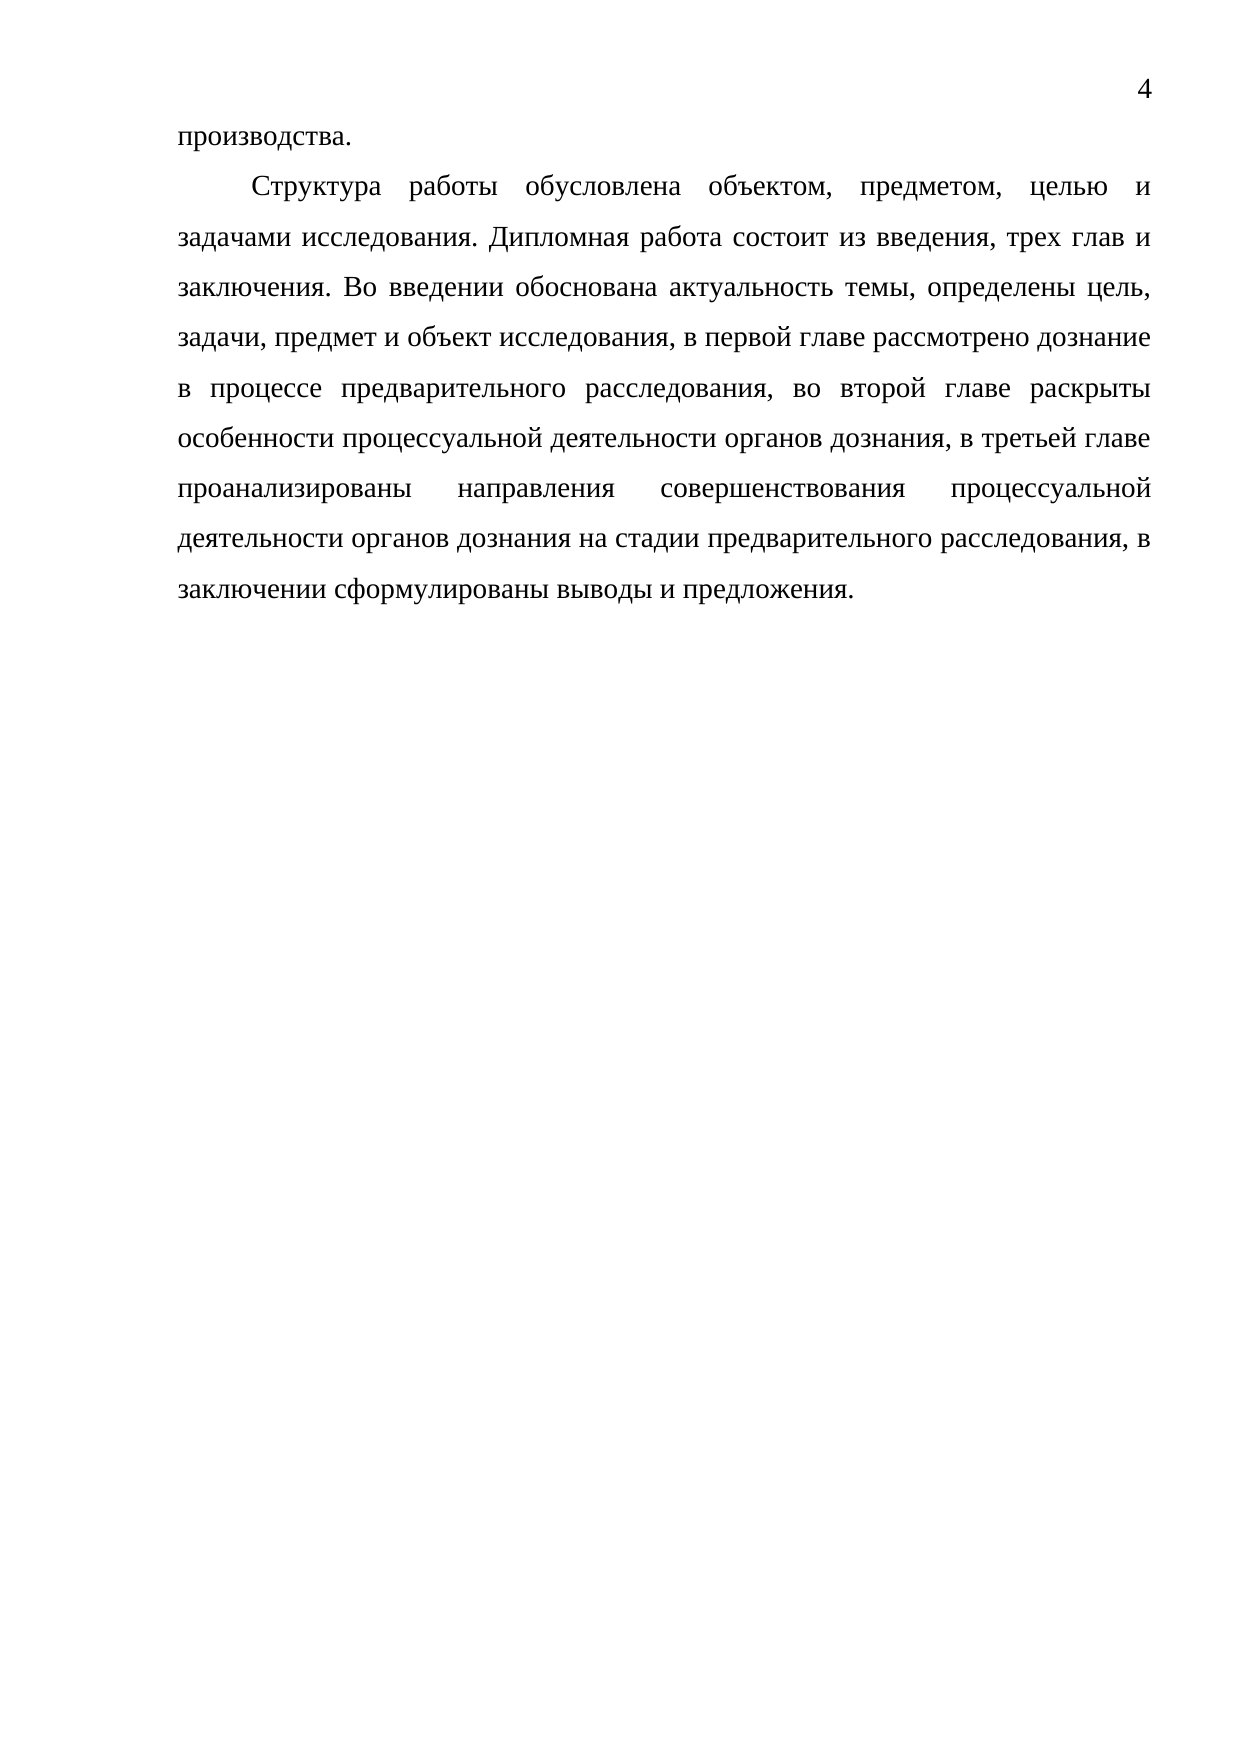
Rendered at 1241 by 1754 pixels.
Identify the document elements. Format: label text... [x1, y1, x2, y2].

text Структура работы обусловлена объектом, предметом, целью и задачами исследования. Дипломная работа состоит из введения, трех глав и заключения. Во введении обоснована актуальность темы, определены цель, задачи, предмет и объект исследования, в первой главе рассмотрено дознание в процессе предварительного расследования, во второй главе раскрыты особенности процессуальной деятельности органов дознания, в третьей главе проанализированы направления совершенствования процессуальной деятельности органов дознания на стадии предварительного расследования, в заключении сформулированы выводы и предложения. [177, 168, 1152, 604]
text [177, 118, 1152, 152]
